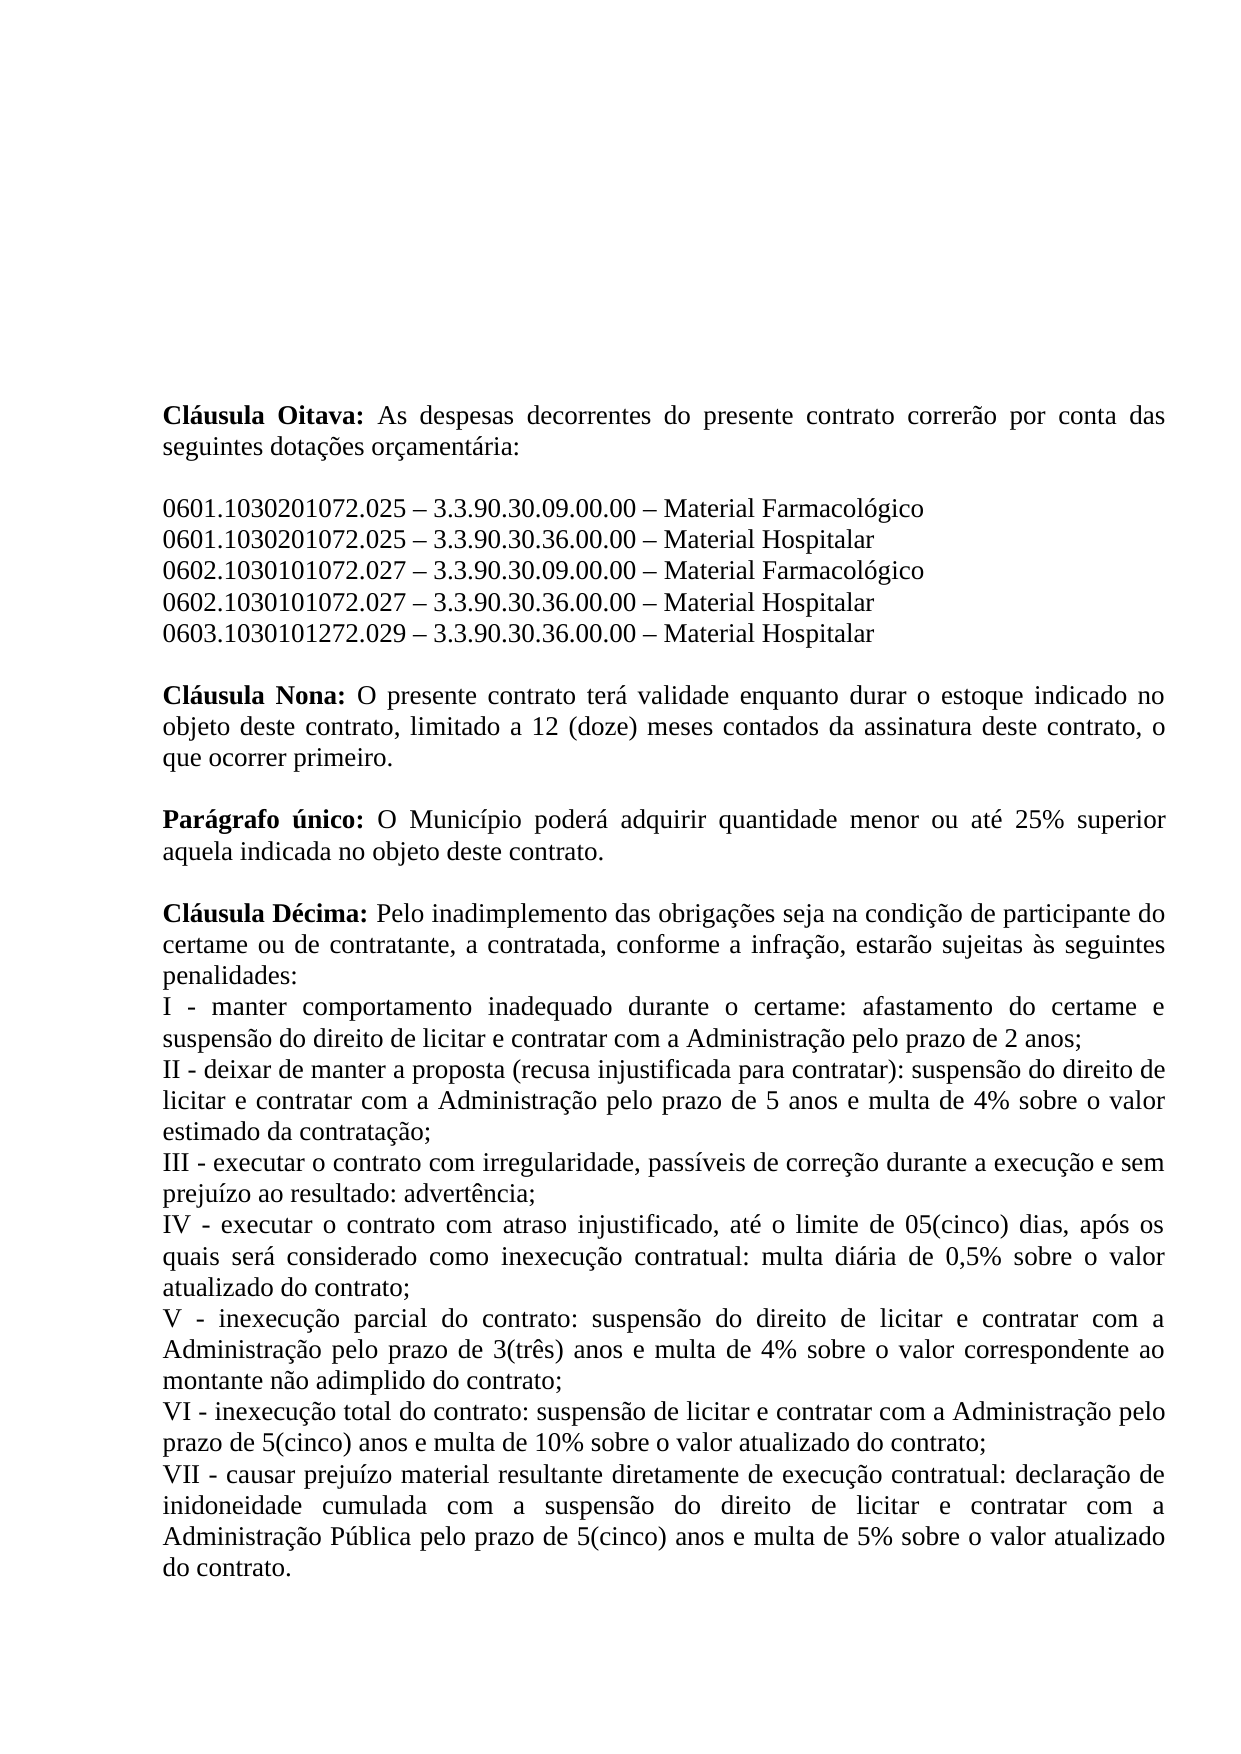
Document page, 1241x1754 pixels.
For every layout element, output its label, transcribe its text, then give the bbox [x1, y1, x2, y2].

text V - inexecução parcial do contrato: suspensão do direito de licitar e contratar com a Administração pelo prazo de 3(três) anos e multa de 4% sobre o valor correspondente ao montante não adimplido do contrato; [162, 1302, 1167, 1395]
text Cláusula Oitava: As despesas decorrentes do presente contrato correrão por conta das seguintes dotações orçamentária: [162, 399, 1167, 461]
text IV - executar o contrato com atraso injustificado, até o limite de 05(cinco) dias, após os quais será considerado como inexecução contratual: multa diária de 0,5% sobre o valor atualizado do contrato; [162, 1208, 1167, 1302]
text Cláusula Nona: O presente contrato terá validade enquanto durar o estoque indicado no objeto deste contrato, limitado a 12 (doze) meses contados da assinatura deste contrato, o que ocorrer primeiro. [162, 679, 1167, 772]
text 0601.1030201072.025 – 3.3.90.30.09.00.00 – Material Farmacológico [162, 492, 1167, 523]
text 0603.1030101272.029 – 3.3.90.30.36.00.00 – Material Hospitalar [162, 617, 1167, 648]
text VII - causar prejuízo material resultante diretamente de execução contratual: declaração de inidoneidade cumulada com a suspensão do direito de licitar e contratar com a Administração Pública pelo prazo de 5(cinco) anos e multa de 5% sobre o valor atualizado do contrato. [162, 1458, 1167, 1582]
text 0602.1030101072.027 – 3.3.90.30.09.00.00 – Material Farmacológico [162, 554, 1167, 586]
text III - executar o contrato com irregularidade, passíveis de correção durante a execução e sem prejuízo ao resultado: advertência; [162, 1146, 1167, 1208]
text II - deixar de manter a proposta (recusa injustificada para contratar): suspensão do direito de licitar e contratar com a Administração pelo prazo de 5 anos e multa de 4% sobre o valor estimado da contratação; [162, 1053, 1167, 1146]
text VI - inexecução total do contrato: suspensão de licitar e contratar com a Administração pelo prazo de 5(cinco) anos e multa de 10% sobre o valor atualizado do contrato; [162, 1395, 1167, 1458]
text 0602.1030101072.027 – 3.3.90.30.36.00.00 – Material Hospitalar [162, 586, 1167, 617]
text 0601.1030201072.025 – 3.3.90.30.36.00.00 – Material Hospitalar [162, 523, 1167, 554]
text Parágrafo único: O Município poderá adquirir quantidade menor ou até 25% superior aquela indicada no objeto deste contrato. [162, 804, 1167, 866]
text I - manter comportamento inadequado durante o certame: afastamento do certame e suspensão do direito de licitar e contratar com a Administração pelo prazo de 2 anos; [162, 991, 1167, 1053]
text Cláusula Décima: Pelo inadimplemento das obrigações seja na condição de participante do certame ou de contratante, a contratada, conforme a infração, estarão sujeitas às seguintes penalidades: [162, 897, 1167, 991]
